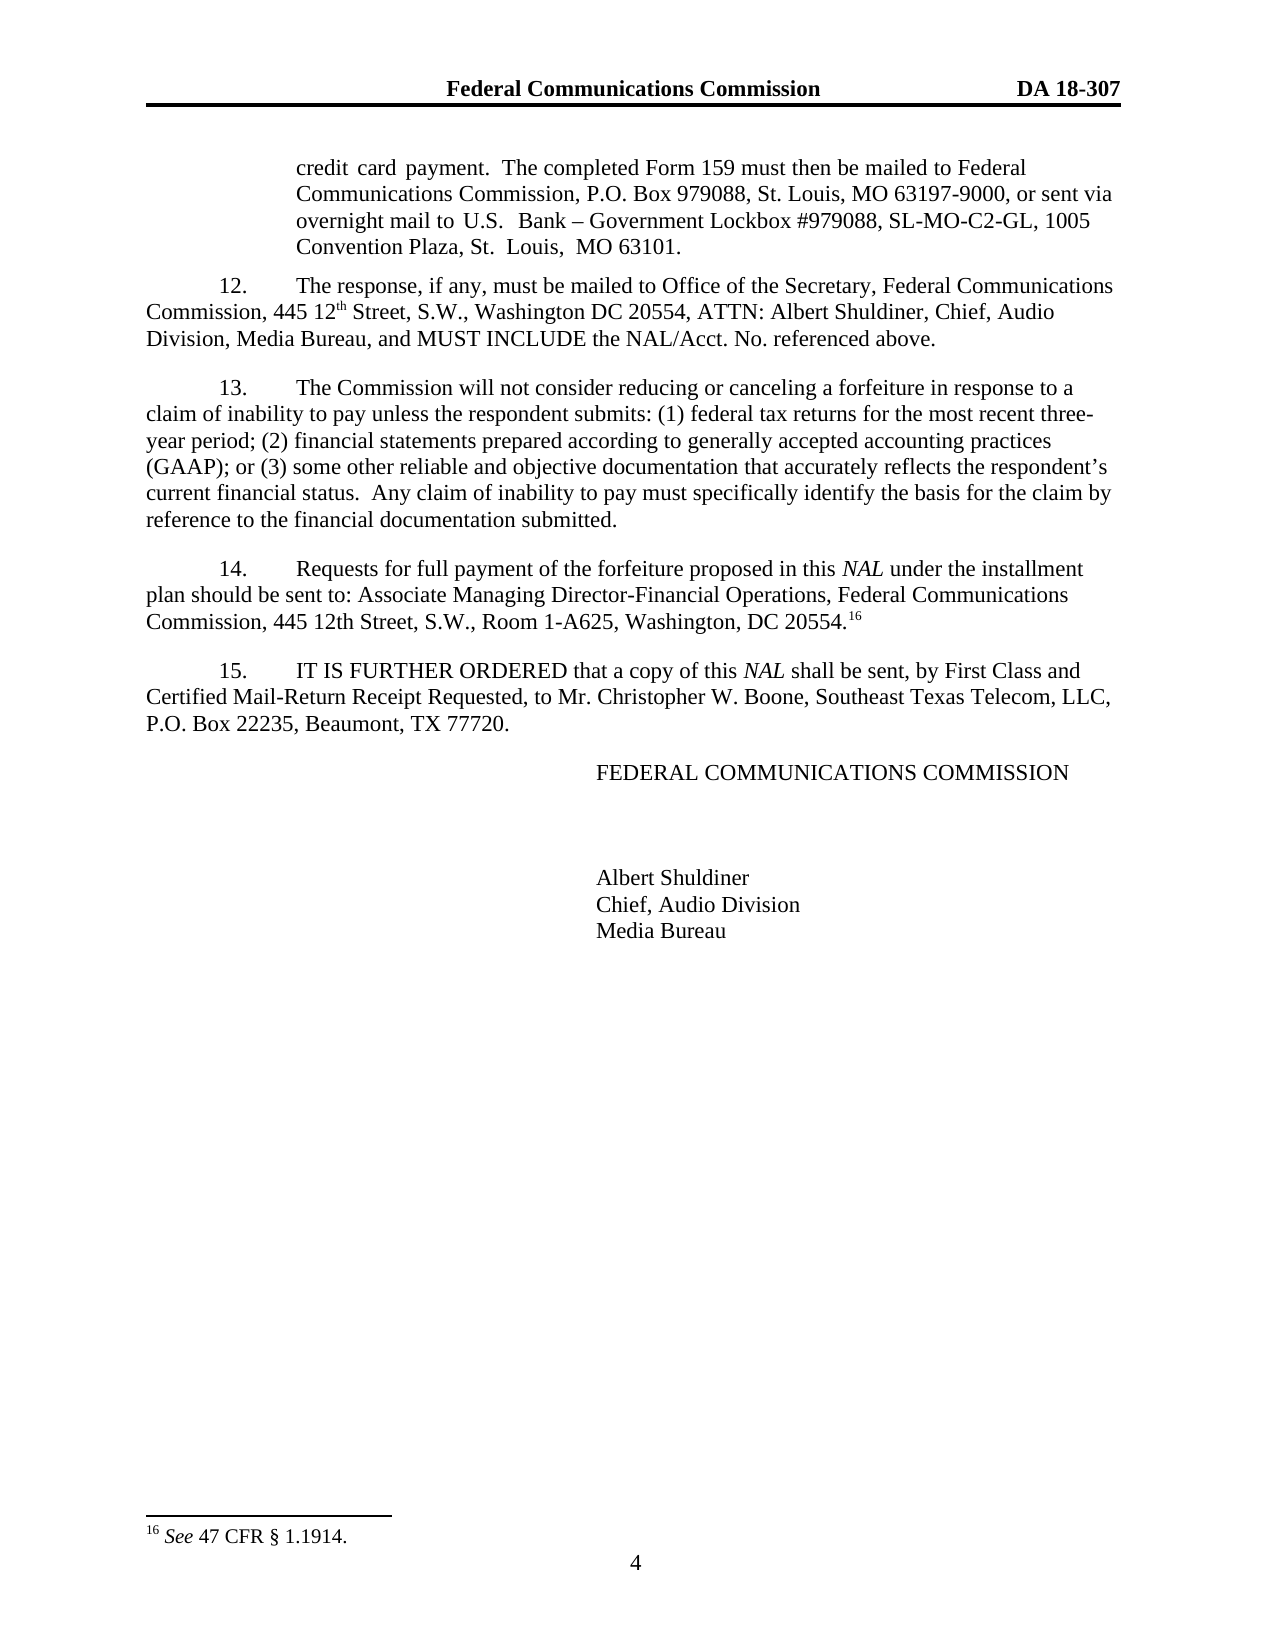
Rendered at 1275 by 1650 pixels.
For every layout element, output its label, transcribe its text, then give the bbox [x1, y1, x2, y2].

list 15. IT IS FURTHER ORDERED that a copy of this NAL shall be sent, by First Class and Certified Mail-Return Receipt Requested, to Mr. Christopher W. Boone, Southeast Texas Telecom, LLC, P.O. Box 22235, Beaumont, TX 77720. [146, 657, 1125, 736]
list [221, 154, 1125, 259]
text Chief, Audio Division [146, 891, 1125, 917]
list 12. The response, if any, must be mailed to Office of the Secretary, Federal Communications Commission, 445 12th Street, S.W., Washington DC 20554, ATTN: Albert Shuldiner, Chief, Audio Division, Media Bureau, and MUST INCLUDE the NAL/Acct. No. referenced above. [146, 272, 1125, 351]
list 13. The Commission will not consider reducing or canceling a forfeiture in response to a claim of inability to pay unless the respondent submits: (1) federal tax returns for the most recent three-year period; (2) financial statements prepared according to generally accepted accounting practices (GAAP); or (3) some other reliable and objective documentation that accurately reflects the respondent’s current financial status. Any claim of inability to pay must specifically identify the basis for the claim by reference to the financial documentation submitted. [146, 374, 1125, 532]
list 14. Requests for full payment of the forfeiture proposed in this NAL under the installment plan should be sent to: Associate Managing Director-Financial Operations, Federal Communications Commission, 445 12th Street, S.W., Room 1-A625, Washington, DC 20554. [146, 555, 1125, 634]
text Media Bureau [146, 917, 1125, 943]
text Albert Shuldiner [146, 864, 1125, 891]
text FEDERAL COMMUNICATIONS COMMISSION [146, 759, 1125, 785]
